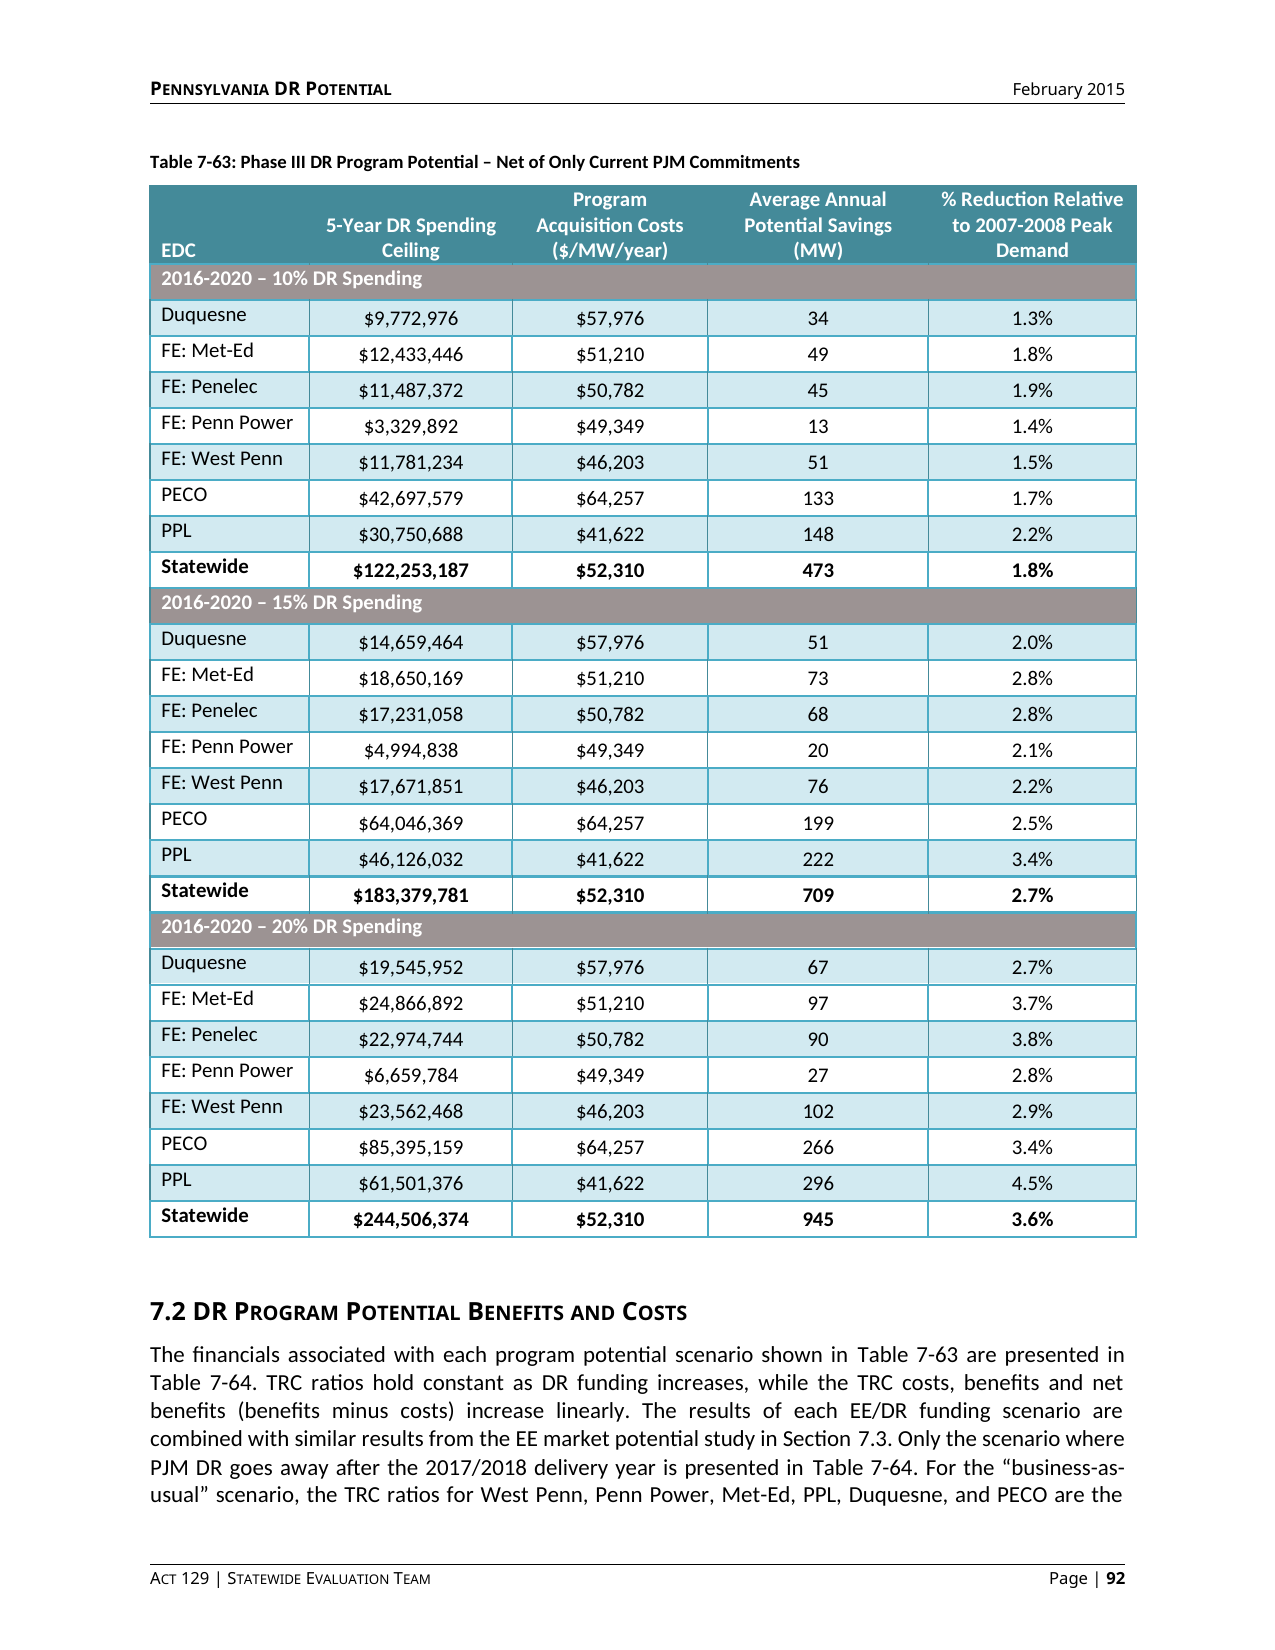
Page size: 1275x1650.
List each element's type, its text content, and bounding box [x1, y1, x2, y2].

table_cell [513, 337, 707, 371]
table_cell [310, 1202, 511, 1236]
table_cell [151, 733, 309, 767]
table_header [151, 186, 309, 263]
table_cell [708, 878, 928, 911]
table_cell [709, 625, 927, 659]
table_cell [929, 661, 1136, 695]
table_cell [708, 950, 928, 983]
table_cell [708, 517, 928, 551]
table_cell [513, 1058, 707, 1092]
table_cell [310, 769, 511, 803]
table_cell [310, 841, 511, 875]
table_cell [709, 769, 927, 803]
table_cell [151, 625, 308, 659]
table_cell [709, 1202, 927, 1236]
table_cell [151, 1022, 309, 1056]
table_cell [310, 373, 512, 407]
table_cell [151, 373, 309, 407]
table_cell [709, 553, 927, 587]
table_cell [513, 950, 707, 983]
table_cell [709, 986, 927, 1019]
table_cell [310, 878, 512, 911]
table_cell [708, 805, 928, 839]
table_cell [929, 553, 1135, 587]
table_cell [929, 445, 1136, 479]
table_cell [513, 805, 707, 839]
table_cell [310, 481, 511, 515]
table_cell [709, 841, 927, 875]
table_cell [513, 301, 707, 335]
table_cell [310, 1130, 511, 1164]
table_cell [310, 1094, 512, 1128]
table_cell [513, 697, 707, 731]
subtitle DR Program Potential Benefits and Costs [150, 1294, 1125, 1328]
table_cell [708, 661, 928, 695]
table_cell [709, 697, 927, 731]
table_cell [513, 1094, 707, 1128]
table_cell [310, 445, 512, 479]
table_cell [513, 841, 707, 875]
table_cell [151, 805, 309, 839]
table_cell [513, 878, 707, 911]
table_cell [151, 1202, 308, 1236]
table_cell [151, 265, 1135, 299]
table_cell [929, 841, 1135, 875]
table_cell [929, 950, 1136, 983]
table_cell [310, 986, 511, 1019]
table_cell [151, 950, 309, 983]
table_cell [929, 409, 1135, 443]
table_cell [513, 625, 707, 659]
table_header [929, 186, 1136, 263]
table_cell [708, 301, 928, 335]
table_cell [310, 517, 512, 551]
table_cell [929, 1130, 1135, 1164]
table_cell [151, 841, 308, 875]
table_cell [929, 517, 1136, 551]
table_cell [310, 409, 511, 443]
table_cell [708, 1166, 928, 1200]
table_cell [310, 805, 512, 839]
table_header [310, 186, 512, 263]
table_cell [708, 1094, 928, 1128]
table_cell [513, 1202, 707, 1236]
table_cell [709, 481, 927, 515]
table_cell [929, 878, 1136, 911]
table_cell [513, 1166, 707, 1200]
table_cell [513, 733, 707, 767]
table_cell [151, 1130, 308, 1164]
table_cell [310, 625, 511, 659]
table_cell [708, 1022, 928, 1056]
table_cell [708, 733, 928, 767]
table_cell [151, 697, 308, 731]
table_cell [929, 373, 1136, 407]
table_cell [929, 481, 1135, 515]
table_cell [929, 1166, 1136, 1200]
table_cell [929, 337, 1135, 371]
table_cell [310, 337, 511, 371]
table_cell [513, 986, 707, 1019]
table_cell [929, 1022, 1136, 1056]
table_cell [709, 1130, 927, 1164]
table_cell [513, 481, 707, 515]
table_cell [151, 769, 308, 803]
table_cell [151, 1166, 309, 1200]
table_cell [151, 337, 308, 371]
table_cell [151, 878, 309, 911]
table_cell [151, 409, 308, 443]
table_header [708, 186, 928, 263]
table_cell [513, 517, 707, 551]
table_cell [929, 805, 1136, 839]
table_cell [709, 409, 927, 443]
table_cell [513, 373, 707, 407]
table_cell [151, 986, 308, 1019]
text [150, 1341, 1125, 1509]
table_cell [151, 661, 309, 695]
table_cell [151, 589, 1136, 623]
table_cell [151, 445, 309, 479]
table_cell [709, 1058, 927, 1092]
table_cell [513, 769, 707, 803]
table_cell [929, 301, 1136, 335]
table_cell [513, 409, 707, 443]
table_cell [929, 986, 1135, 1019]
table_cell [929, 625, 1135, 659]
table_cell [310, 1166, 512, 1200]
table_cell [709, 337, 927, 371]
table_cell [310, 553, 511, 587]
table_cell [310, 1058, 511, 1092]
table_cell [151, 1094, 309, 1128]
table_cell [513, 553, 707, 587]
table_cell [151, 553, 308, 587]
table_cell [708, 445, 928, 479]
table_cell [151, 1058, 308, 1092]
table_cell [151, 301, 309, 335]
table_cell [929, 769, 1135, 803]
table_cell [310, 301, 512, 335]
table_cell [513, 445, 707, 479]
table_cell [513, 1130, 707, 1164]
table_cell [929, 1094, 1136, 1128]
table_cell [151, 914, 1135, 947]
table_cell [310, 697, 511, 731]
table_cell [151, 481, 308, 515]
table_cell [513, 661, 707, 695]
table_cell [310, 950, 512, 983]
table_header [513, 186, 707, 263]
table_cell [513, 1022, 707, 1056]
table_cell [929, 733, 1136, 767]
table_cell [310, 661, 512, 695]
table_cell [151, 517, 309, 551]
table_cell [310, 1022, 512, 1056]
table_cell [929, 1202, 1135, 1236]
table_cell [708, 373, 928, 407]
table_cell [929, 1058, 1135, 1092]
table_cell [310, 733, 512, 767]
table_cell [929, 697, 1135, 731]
